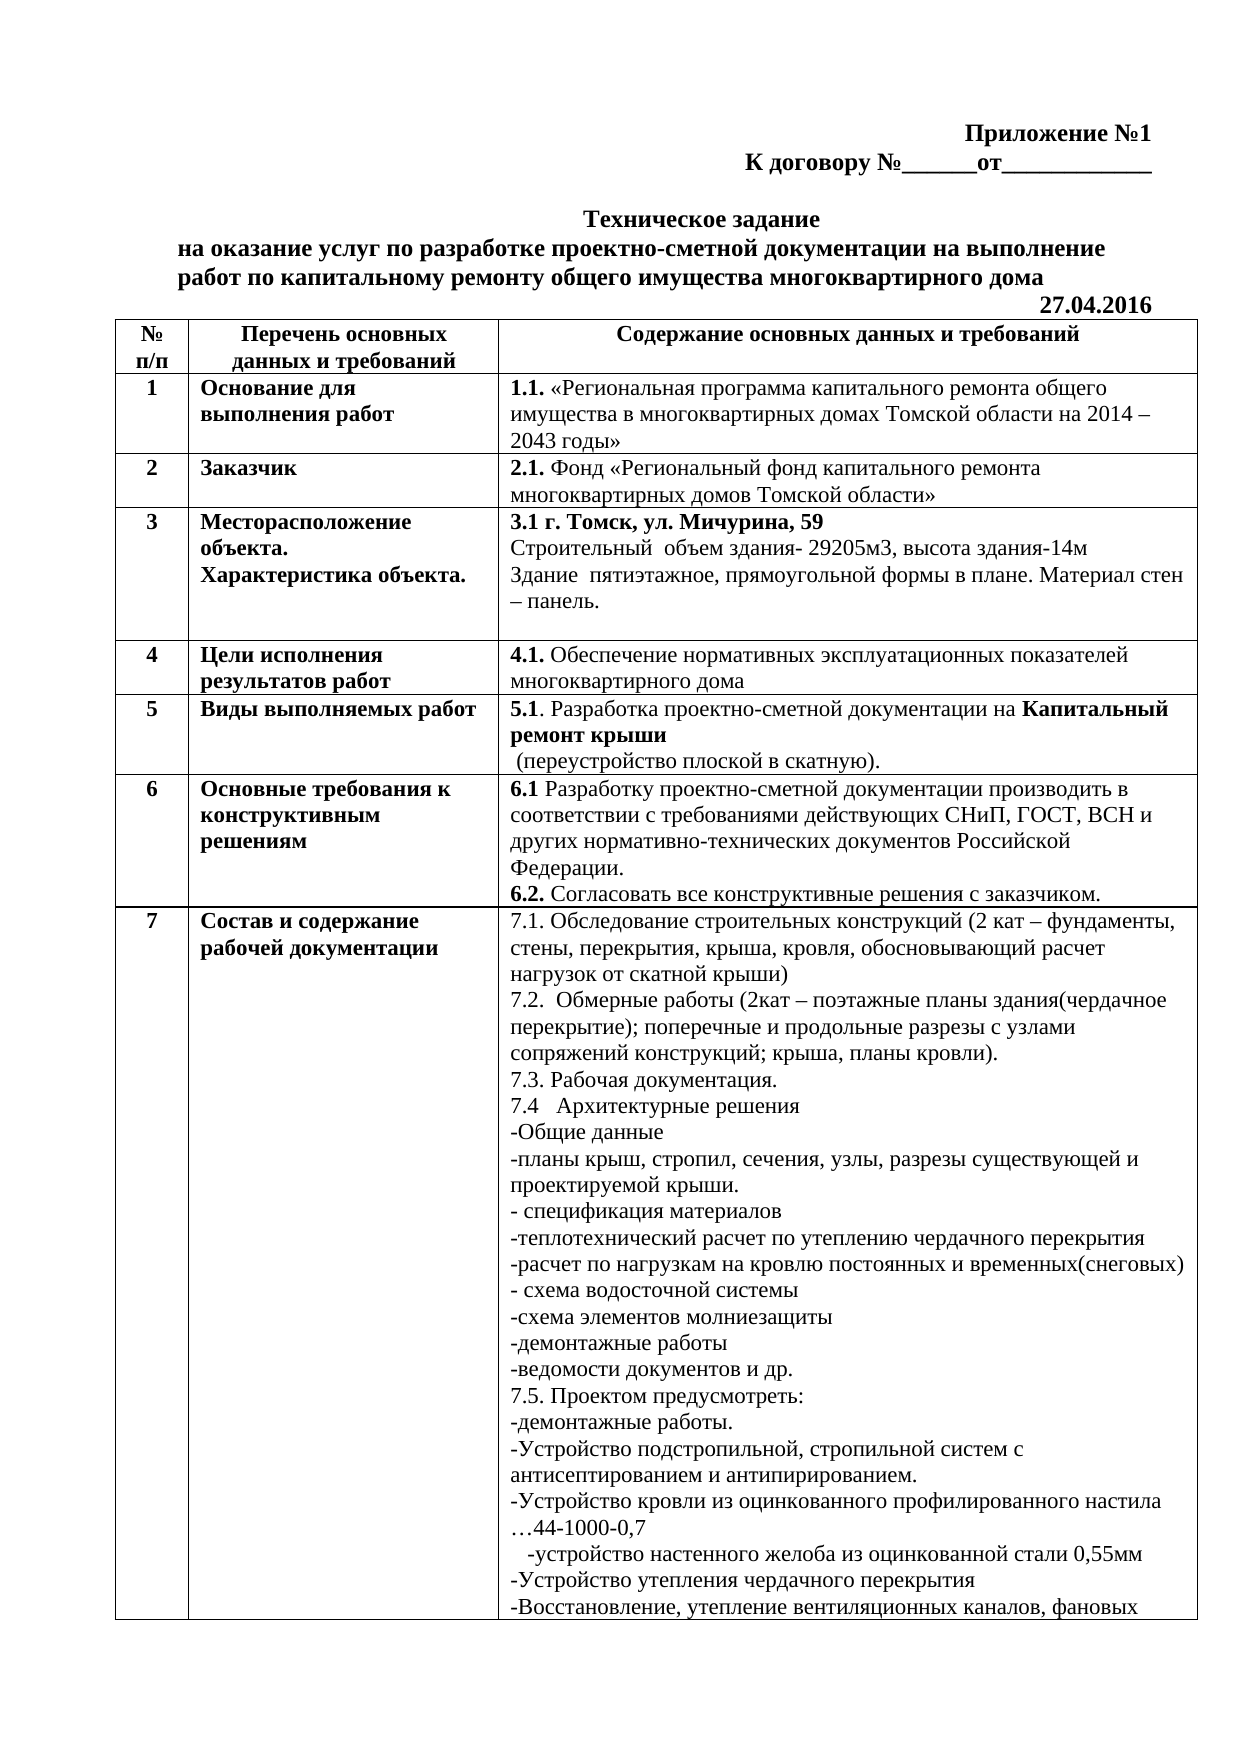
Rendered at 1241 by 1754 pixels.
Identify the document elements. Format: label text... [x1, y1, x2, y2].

table_cell 3 [116, 508, 188, 640]
text К договору №______от____________ [177, 147, 1152, 176]
table_cell Виды выполняемых работ [189, 695, 498, 774]
table_cell 1.1. «Региональная программа капитального ремонта общего имущества в многоквартирных домах Томской области на 2014 – 2043 годы» [499, 374, 1197, 453]
table_header Содержание основных данных и требований [499, 320, 1197, 373]
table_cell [189, 908, 498, 1619]
table_cell 5.1. Разработка проектно-сметной документации на Капитальный ремонт крыши (переустройство плоской в скатную). [499, 695, 1197, 774]
text Приложение №1 [177, 118, 1152, 147]
table_cell 2 [116, 454, 188, 507]
text 27.04.2016 [177, 291, 1152, 319]
table_cell Месторасположение объекта. Характеристика объекта. [189, 508, 498, 640]
table_header № п/п [116, 320, 188, 373]
table_cell 5 [116, 695, 188, 774]
table_cell Основные требования к конструктивным решениям [189, 775, 498, 906]
table_cell 3.1 г. Томск, ул. Мичурина, 59 Строительный объем здания- 29205м3, высота здания-14м Здание пятиэтажное, прямоугольной формы в плане. Материал стен – панель. [499, 508, 1197, 640]
text на оказание услуг по разработке проектно-сметной документации на выполнение работ по капитальному ремонту общего имущества многоквартирного дома [177, 233, 1152, 291]
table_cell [499, 908, 1197, 1619]
table_header Перечень основных данных и требований [189, 320, 498, 373]
table_cell 4.1. Обеспечение нормативных эксплуатационных показателей многоквартирного дома [499, 641, 1197, 693]
table_cell 4 [116, 641, 188, 693]
table_cell 6.1 Разработку проектно-сметной документации производить в соответствии с требованиями действующих СНиП, ГОСТ, ВСН и других нормативно-технических документов Российской Федерации. 6.2. Согласовать все конструктивные решения с заказчиком. [499, 775, 1197, 906]
table_cell Основание для выполнения работ [189, 374, 498, 453]
table_cell 2.1. Фонд «Региональный фонд капитального ремонта многоквартирных домов Томской области» [499, 454, 1197, 507]
table_cell 7 [116, 908, 188, 1619]
table_cell 1 [116, 374, 188, 453]
table_cell 6 [116, 775, 188, 906]
table_cell Цели исполнения результатов работ [189, 641, 498, 693]
table_cell Заказчик [189, 454, 498, 507]
text Техническое задание [177, 204, 1152, 233]
